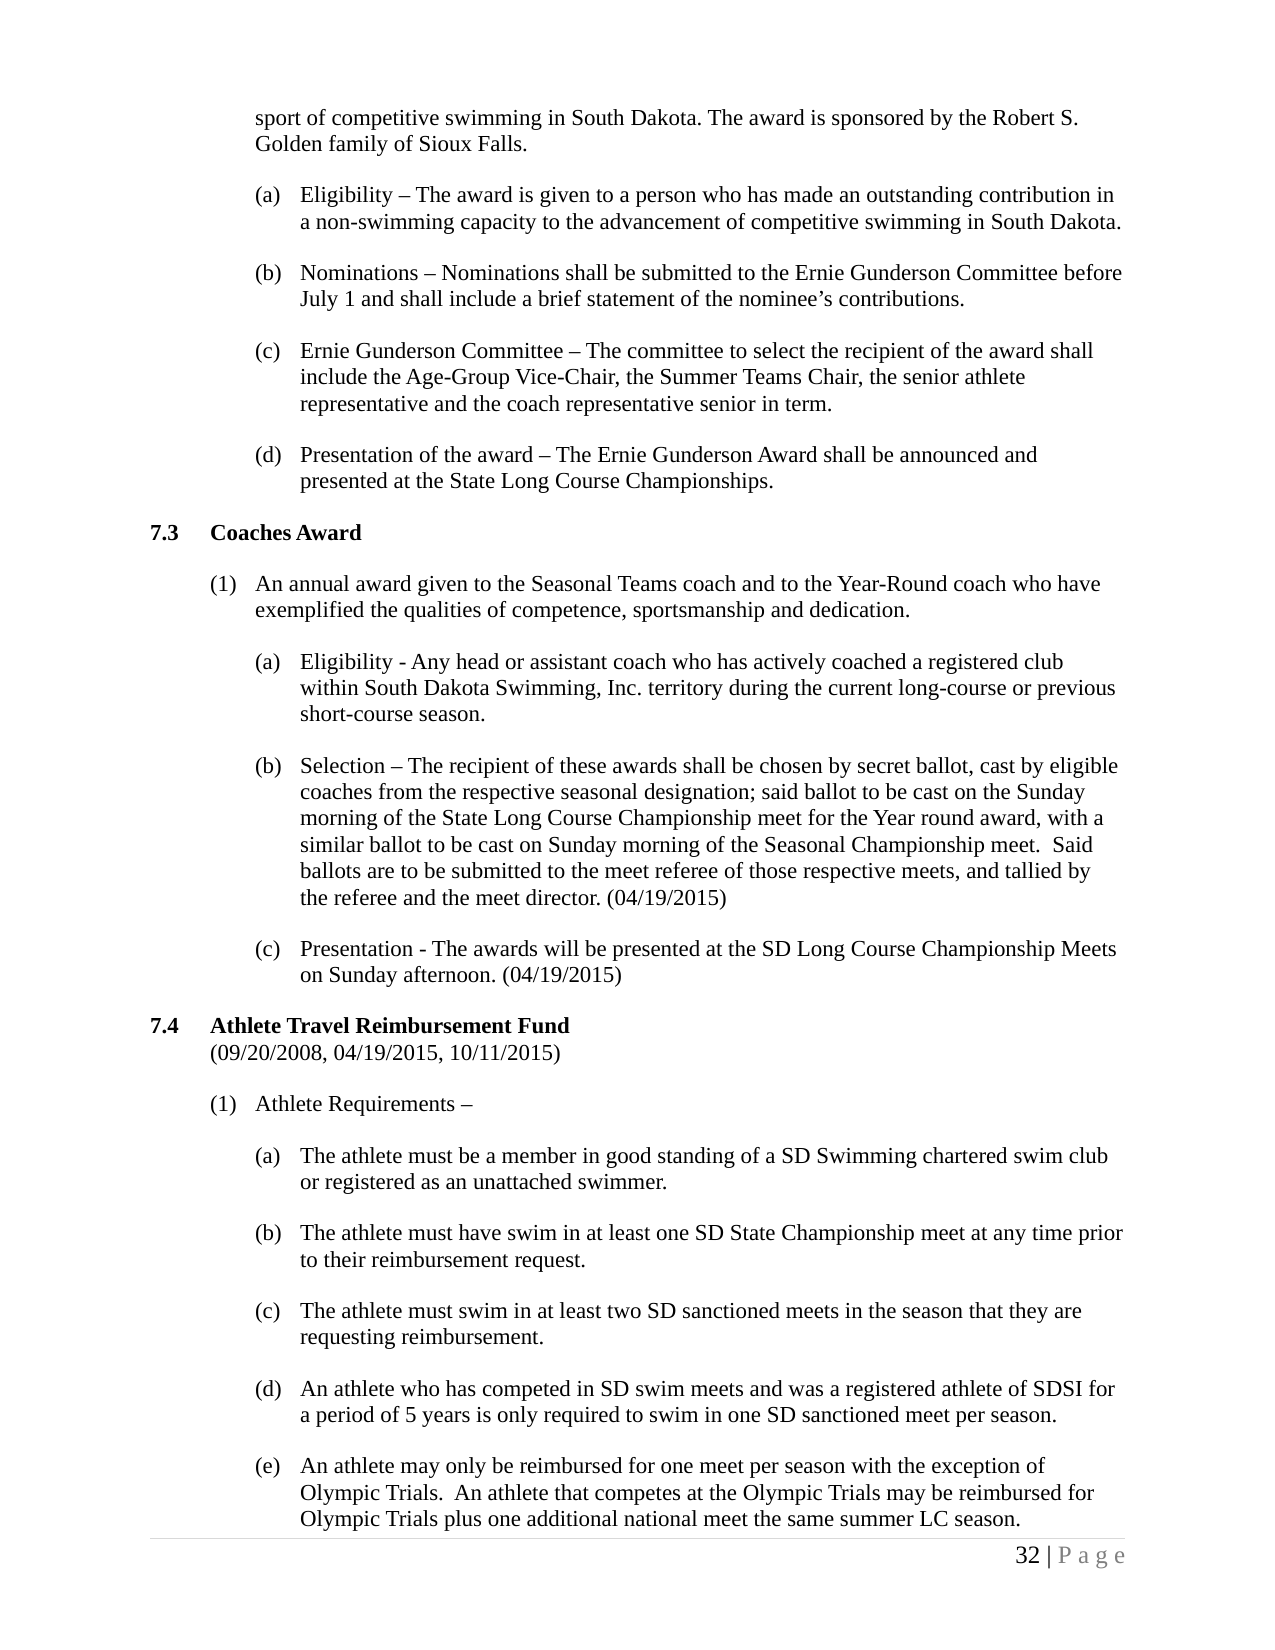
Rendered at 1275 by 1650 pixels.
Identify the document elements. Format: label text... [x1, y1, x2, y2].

subtitle Eligibility – The award is given to a person who has made an outstanding contribution in a non-swimming capacity to the advancement of competitive swimming in South Dakota. [255, 181, 1125, 234]
subtitle The athlete must swim in at least two SD sanctioned meets in the season that they are requesting reimbursement. [255, 1297, 1125, 1350]
subtitle An athlete who has competed in SD swim meets and was a registered athlete of SDSI for a period of 5 years is only required to swim in one SD sanctioned meet per season. [255, 1375, 1125, 1427]
subtitle Presentation of the award – The Ernie Gunderson Award shall be announced and presented at the State Long Course Championships. [255, 441, 1125, 494]
subtitle Presentation - The awards will be presented at the SD Long Course Championship Meets on Sunday afternoon. (04/19/2015) [255, 935, 1125, 988]
subtitle Selection – The recipient of these awards shall be chosen by secret ballot, cast by eligible coaches from the respective seasonal designation; said ballot to be cast on the Sunday morning of the State Long Course Championship meet for the Year round award, with a similar ballot to be cast on Sunday morning of the Seasonal Championship meet. Said ballots are to be submitted to the meet referee of those respective meets, and tallied by the referee and the meet director. (04/19/2015) [255, 752, 1125, 910]
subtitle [210, 104, 1125, 156]
subtitle The athlete must have swim in at least one SD State Championship meet at any time prior to their reimbursement request. [255, 1219, 1125, 1272]
subtitle An annual award given to the Seasonal Teams coach and to the Year-Round coach who have exemplified the qualities of competence, sportsmanship and dedication. [210, 570, 1125, 623]
subtitle Eligibility - Any head or assistant coach who has actively coached a registered club within South Dakota Swimming, Inc. territory during the current long-course or previous short-course season. [255, 648, 1125, 727]
subtitle Coaches Award [150, 519, 1125, 545]
subtitle (09/20/2008, 04/19/2015, 10/11/2015) [210, 1039, 1125, 1065]
subtitle The athlete must be a member in good standing of a SD Swimming chartered swim club or registered as an unattached swimmer. [255, 1142, 1125, 1194]
subtitle Athlete Requirements – [210, 1090, 1125, 1117]
subtitle Athlete Travel Reimbursement Fund [150, 1013, 1125, 1039]
subtitle Ernie Gunderson Committee – The committee to select the recipient of the award shall include the Age-Group Vice-Chair, the Summer Teams Chair, the senior athlete representative and the coach representative senior in term. [255, 337, 1125, 416]
subtitle An athlete may only be reimbursed for one meet per season with the exception of Olympic Trials. An athlete that competes at the Olympic Trials may be reimbursed for Olympic Trials plus one additional national meet the same summer LC season. [255, 1452, 1125, 1532]
subtitle Nominations – Nominations shall be submitted to the Ernie Gunderson Committee before July 1 and shall include a brief statement of the nominee’s contributions. [255, 259, 1125, 312]
